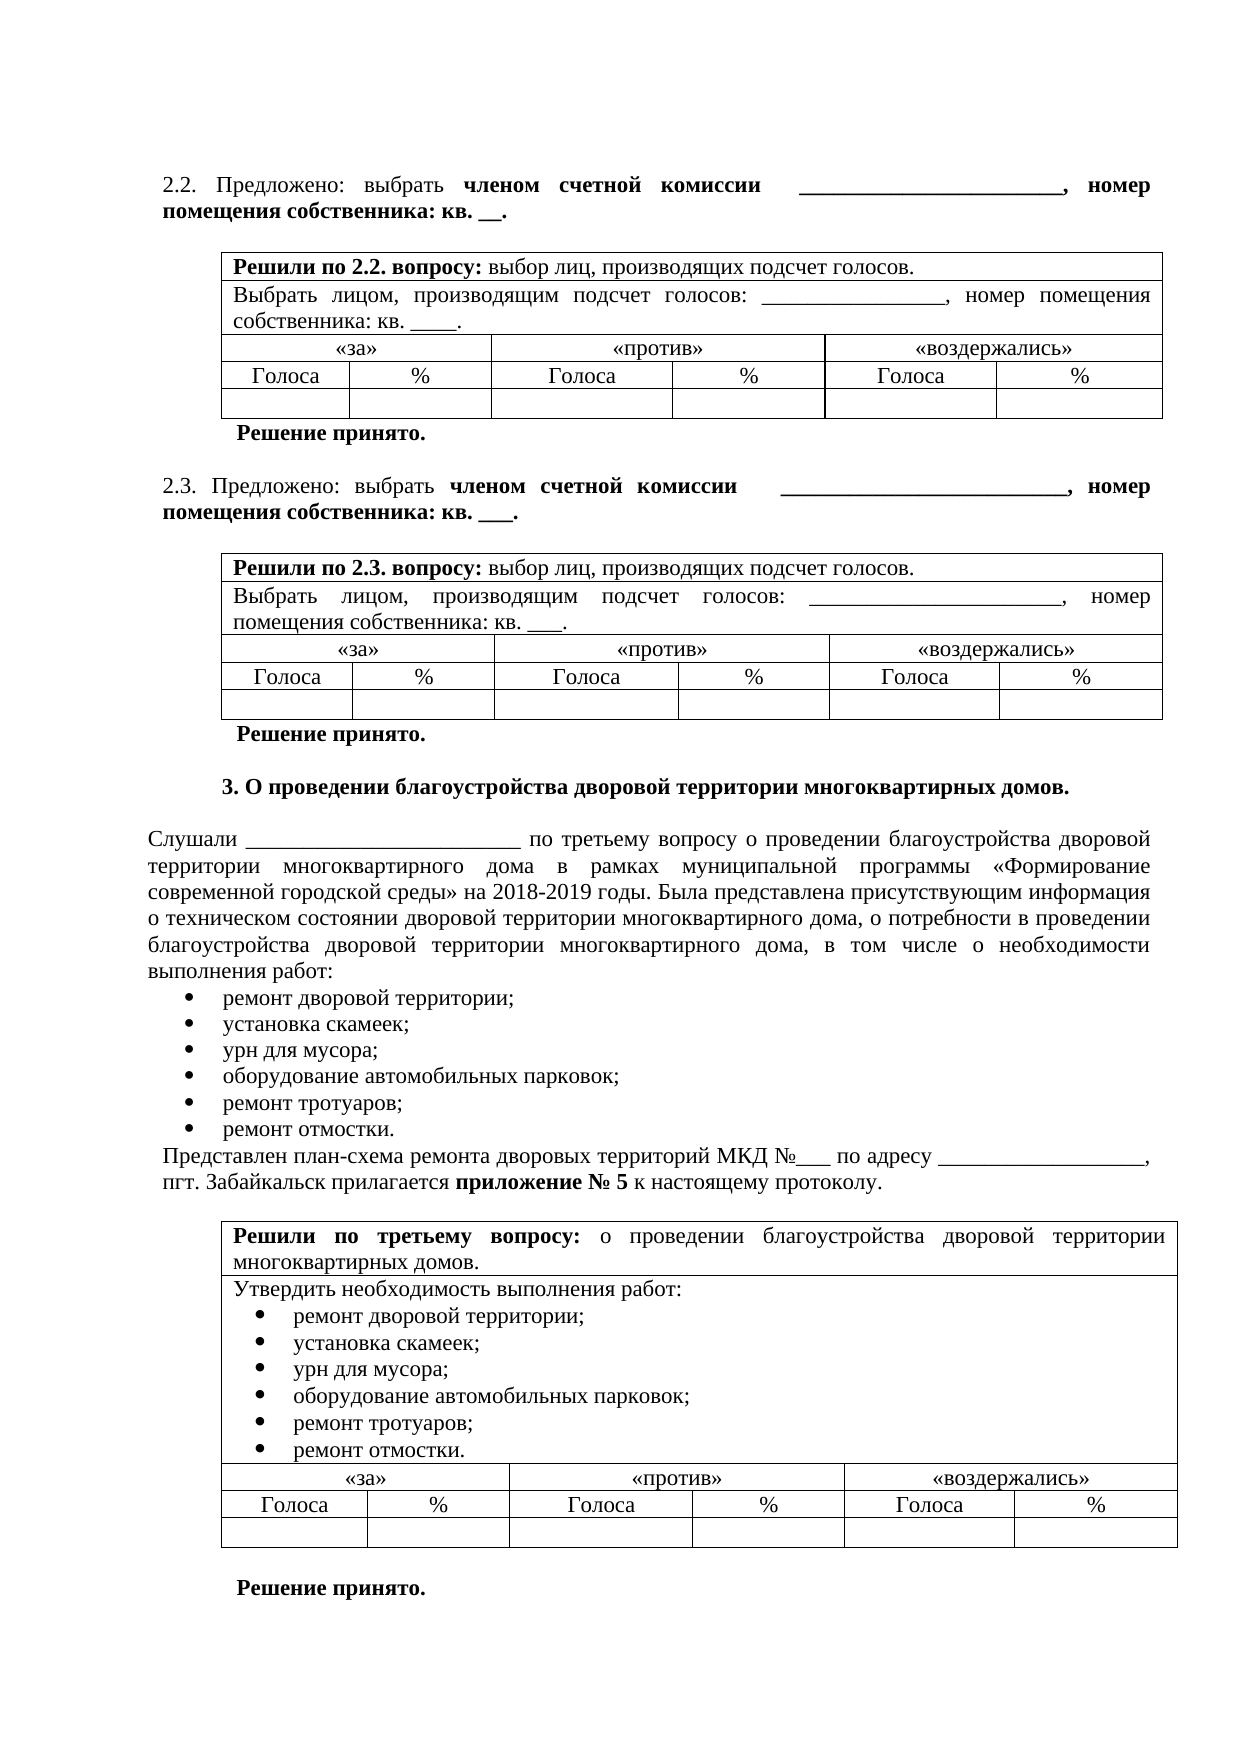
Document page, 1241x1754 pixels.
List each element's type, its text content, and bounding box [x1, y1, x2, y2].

text 2.2. Предложено: выбрать членом счетной комиссии _______________________, номер помещения собственника: кв. __. [162, 171, 1152, 223]
table_cell [830, 690, 999, 719]
table_cell % [350, 362, 491, 388]
text Представлен план-схема ремонта дворовых территорий МКД №___ по адресу __________________, пгт. Забайкальск прилагается приложение № 5 к настоящему протоколу. [162, 1142, 1152, 1194]
table_cell «против» [510, 1464, 844, 1490]
table_cell Выбрать лицом, производящим подсчет голосов: ________________, номер помещения собственника: кв. ____. [222, 281, 1162, 333]
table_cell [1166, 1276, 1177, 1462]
text Решение принято. [162, 419, 1152, 445]
table_cell % [673, 362, 824, 388]
table_header Решили по 2.2. вопросу: выбор лиц, производящих подсчет голосов. [222, 253, 1162, 280]
table_cell % [679, 663, 829, 689]
table_cell [510, 1518, 692, 1547]
table_cell [673, 389, 824, 418]
table_cell % [353, 663, 494, 689]
table_cell [368, 1518, 509, 1547]
list оборудование автомобильных парковок; [185, 1063, 1152, 1089]
list ремонт тротуаров; [185, 1089, 1152, 1115]
table_cell [495, 690, 678, 719]
table_cell Голоса [510, 1491, 692, 1517]
table_cell % [1000, 663, 1162, 689]
table_header Решили по 2.3. вопросу: выбор лиц, производящих подсчет голосов. [222, 554, 1162, 581]
table_cell «воздержались» [826, 335, 1162, 361]
table_cell [353, 690, 494, 719]
table_cell [222, 690, 352, 719]
table_cell [350, 389, 491, 418]
table_header Решили по третьему вопросу: о проведении благоустройства дворовой территории многоквартирных домов. [222, 1222, 1177, 1274]
text 3. О проведении благоустройства дворовой территории многоквартирных домов. [162, 773, 1152, 799]
table_cell [222, 1518, 367, 1547]
table_cell Голоса [845, 1491, 1014, 1517]
text Решение принято. [162, 1574, 1152, 1601]
table_cell Голоса [222, 362, 349, 388]
text Решение принято. [162, 720, 1152, 746]
table_cell «за» [222, 635, 494, 662]
table_cell Голоса [826, 362, 996, 388]
table_cell [1015, 1518, 1177, 1547]
table_cell [492, 389, 672, 418]
table_cell «воздержались» [830, 635, 1162, 662]
table_cell «за» [222, 1464, 509, 1490]
table_cell % [693, 1491, 844, 1517]
text 2.3. Предложено: выбрать членом счетной комиссии _________________________, номер помещения собственника: кв. ___. [162, 472, 1152, 524]
table_cell Голоса [830, 663, 999, 689]
table_cell % [997, 362, 1162, 388]
table_cell «против» [495, 635, 829, 662]
list ремонт отмостки. [185, 1115, 1152, 1142]
table_cell [997, 389, 1162, 418]
table_cell «за» [222, 335, 491, 361]
table_cell [845, 1518, 1014, 1547]
table_cell Выбрать лицом, производящим подсчет голосов: ______________________, номер помещения собственника: кв. ___. [222, 582, 1162, 634]
table_cell [1000, 690, 1162, 719]
table_cell [679, 690, 829, 719]
table_cell Голоса [222, 663, 352, 689]
list урн для мусора; [185, 1036, 1152, 1063]
table_cell «воздержались» [845, 1464, 1177, 1490]
text Слушали ________________________ по третьему вопросу о проведении благоустройства дворовой территории многоквартирного дома в рамках муниципальной программы «Формирование современной городской среды» на 2018-2019 годы. Была представлена присутствующим информация о техническом состоянии дворовой территории многоквартирного дома, о потребности в проведении благоустройства дворовой территории многоквартирного дома, в том числе о необходимости выполнения работ: [148, 825, 1152, 983]
table_cell Голоса [222, 1491, 367, 1517]
table_cell [693, 1518, 844, 1547]
list установка скамеек; [185, 1010, 1152, 1036]
table_cell % [1015, 1491, 1177, 1517]
table_cell [222, 389, 349, 418]
table_cell [826, 389, 996, 418]
table_cell «против» [492, 335, 824, 361]
table_cell Голоса [495, 663, 678, 689]
list ремонт дворовой территории; [185, 983, 1152, 1010]
table_cell % [368, 1491, 509, 1517]
table_cell Голоса [492, 362, 672, 388]
